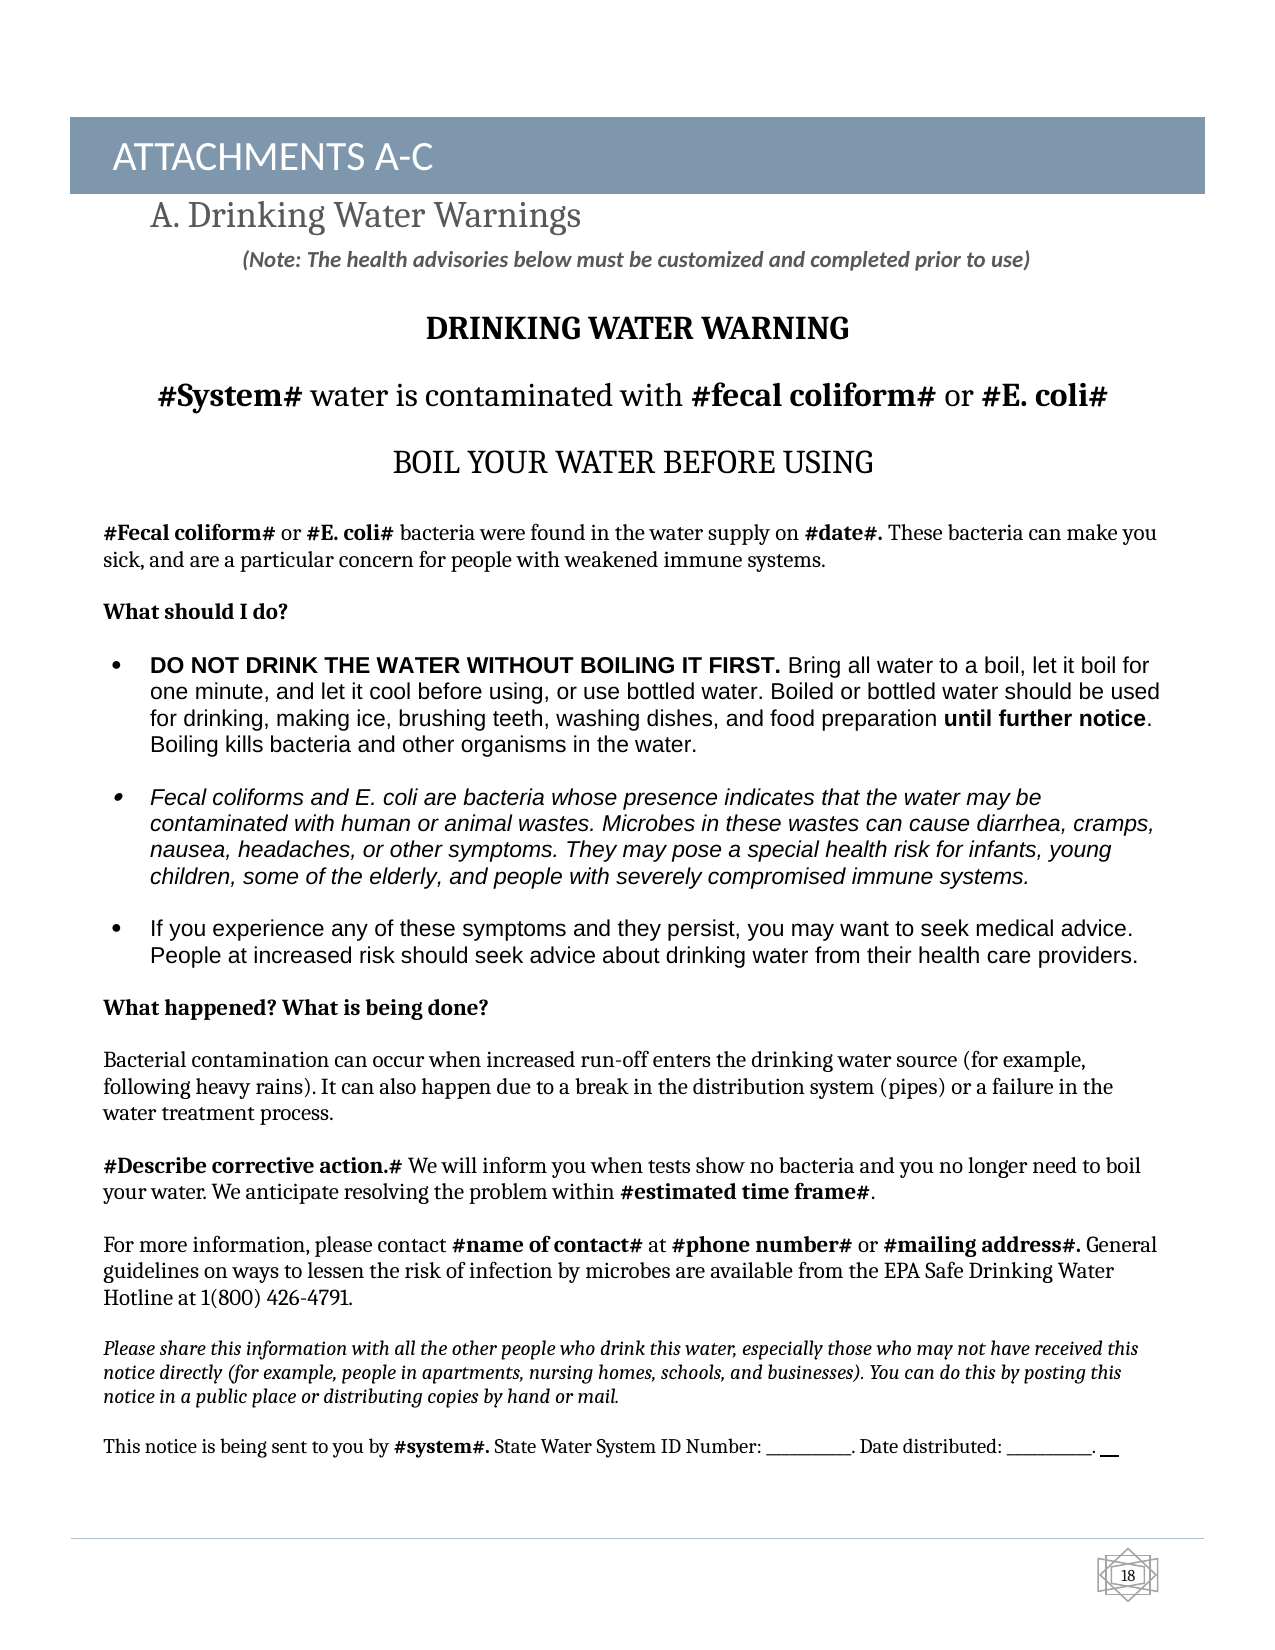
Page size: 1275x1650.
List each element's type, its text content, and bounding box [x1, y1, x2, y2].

list Fecal coliforms and E. coli are bacteria whose presence indicates that the water may be contaminated with human or animal wastes. Microbes in these wastes can cause diarrhea, cramps, nausea, headaches, or other symptoms. They may pose a special health risk for infants, young children, some of the elderly, and people with severely compromised immune systems. [112, 783, 1162, 889]
text #Fecal coliform# or #E. coli# bacteria were found in the water supply on #date#. These bacteria can make you sick, and are a particular concern for people with weakened immune systems. [103, 520, 1162, 573]
text (Note: The health advisories below must be customized and completed prior to use) [112, 245, 1162, 273]
text #Describe corrective action.# We will inform you when tests show no bacteria and you no longer need to boil your water. We anticipate resolving the problem within #estimated time frame#. [103, 1152, 1162, 1205]
text What happened? What is being done? [103, 994, 1162, 1021]
text Please share this information with all the other people who drink this water, especially those who may not have received this notice directly (for example, people in apartments, nursing homes, schools, and businesses). You can do this by posting this notice in a public place or distributing copies by hand or mail. [103, 1337, 1162, 1409]
text BOIL YOUR WATER BEFORE USING [103, 443, 1162, 482]
text For more information, please contact #name of contact# at #phone number# or #mailing address#. General guidelines on ways to lessen the risk of infection by microbes are available from the EPA Safe Drinking Water Hotline at 1(800) 426-4791. [103, 1232, 1162, 1311]
text DRINKING WATER WARNING [112, 309, 1162, 347]
list Drinking Water Warnings [150, 194, 1162, 237]
list DO NOT DRINK THE WATER WITHOUT BOILING IT FIRST. Bring all water to a boil, let it boil for one minute, and let it cool before using, or use bottled water. Boiled or bottled water should be used for drinking, making ice, brushing teeth, washing dishes, and food preparation until further notice. Boiling kills bacteria and other organisms in the water. [112, 652, 1162, 757]
text Bacterial contamination can occur when increased run-off enters the drinking water source (for example, following heavy rains). It can also happen due to a break in the distribution system (pipes) or a failure in the water treatment process. [103, 1047, 1162, 1126]
text This notice is being sent to you by #system#. State Water System ID Number: ___________. Date distributed: ___________. [103, 1435, 1162, 1459]
text #System# water is contaminated with #fecal coliform# or #E. coli# [103, 376, 1162, 414]
text What should I do? [103, 599, 1162, 625]
list If you experience any of these symptoms and they persist, you may want to seek medical advice. People at increased risk should seek advice about drinking water from their health care providers. [112, 915, 1162, 968]
